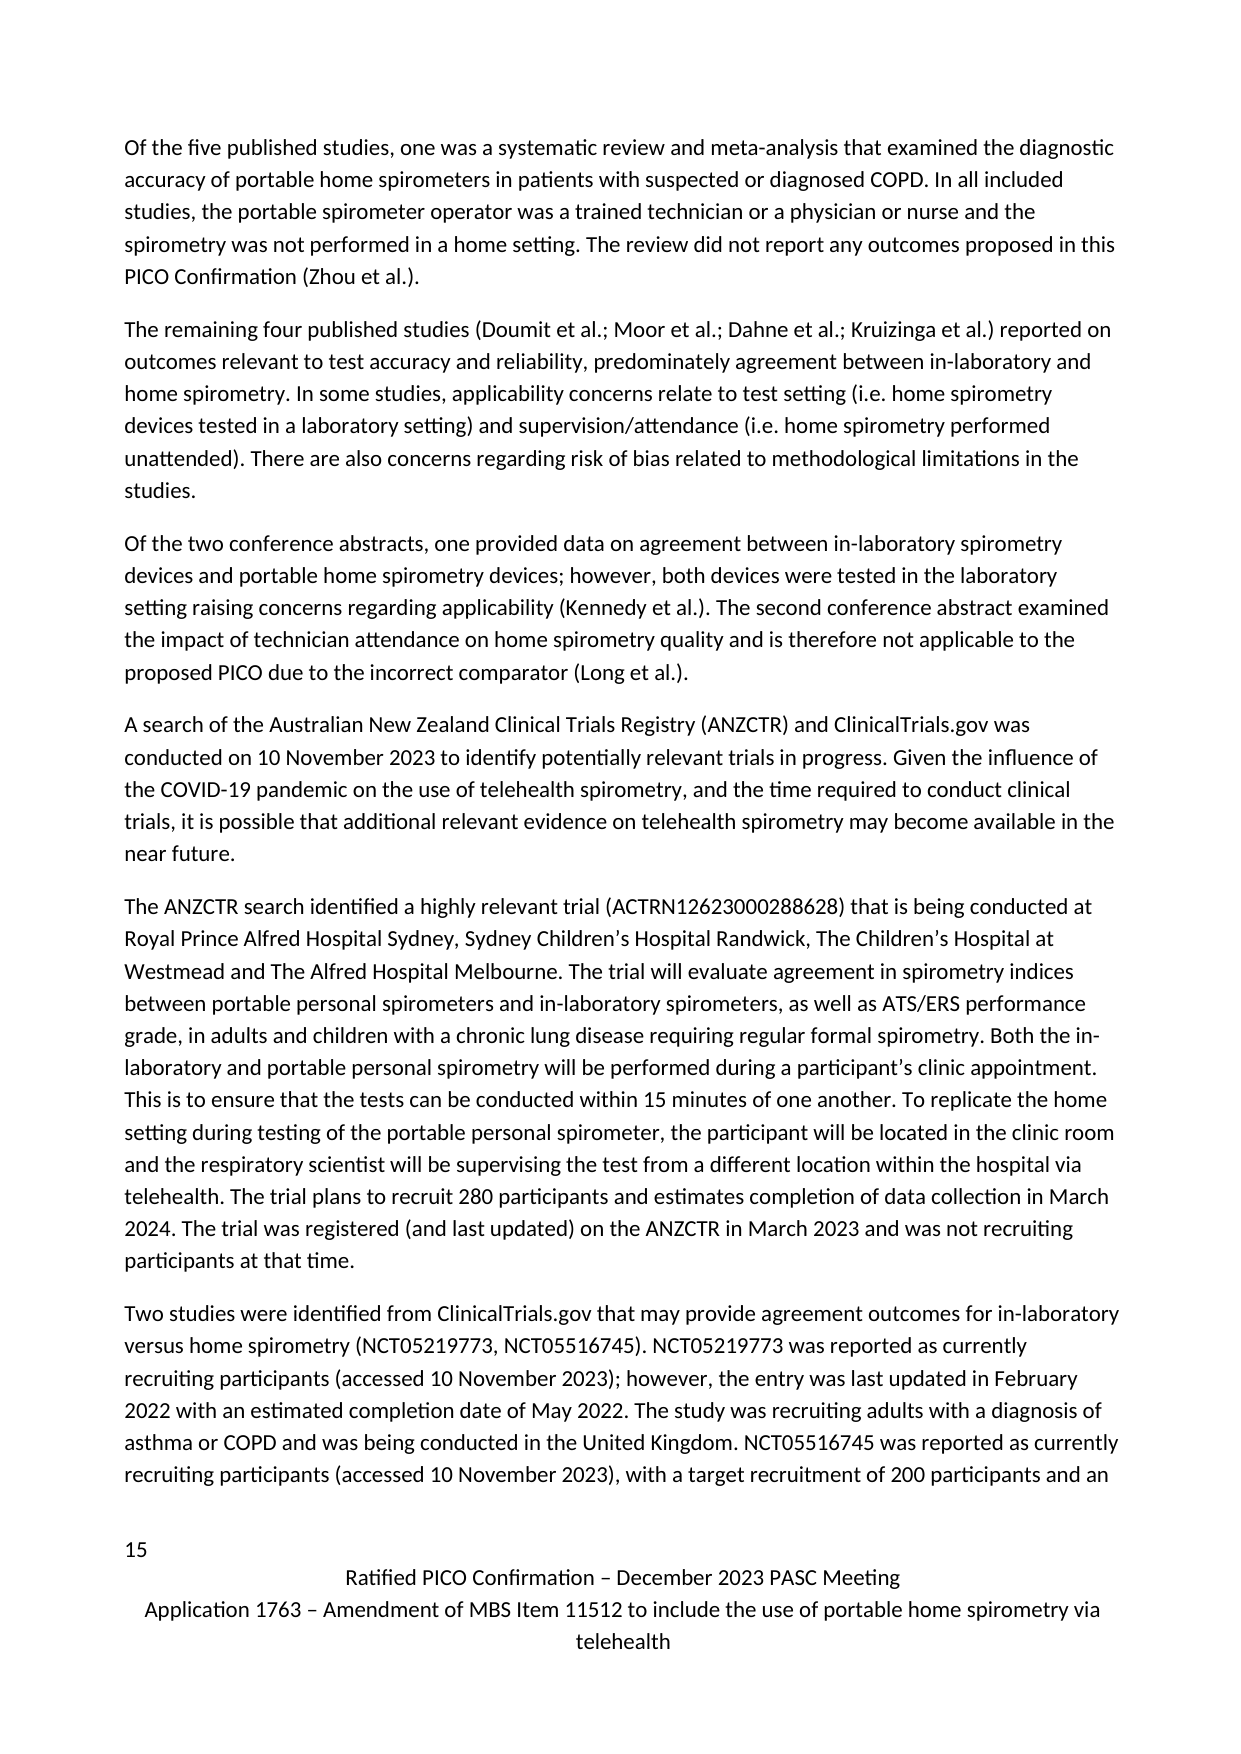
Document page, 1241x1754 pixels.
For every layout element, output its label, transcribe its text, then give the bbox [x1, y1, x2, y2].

text Of the two conference abstracts, one provided data on agreement between in-laboratory spirometry devices and portable home spirometry devices; however, both devices were tested in the laboratory setting raising concerns regarding applicability (Kennedy et al.). The second conference abstract examined the impact of technician attendance on home spirometry quality and is therefore not applicable to the proposed PICO due to the incorrect comparator (Long et al.). [124, 529, 1122, 686]
text The remaining four published studies (Doumit et al.; Moor et al.; Dahne et al.; Kruizinga et al.) reported on outcomes relevant to test accuracy and reliability, predominately agreement between in-laboratory and home spirometry. In some studies, applicability concerns relate to test setting (i.e. home spirometry devices tested in a laboratory setting) and supervision/attendance (i.e. home spirometry performed unattended). There are also concerns regarding risk of bias related to methodological limitations in the studies. [124, 315, 1122, 504]
text The ANZCTR search identified a highly relevant trial (ACTRN12623000288628) that is being conducted at Royal Prince Alfred Hospital Sydney, Sydney Children’s Hospital Randwick, The Children’s Hospital at Westmead and The Alfred Hospital Melbourne. The trial will evaluate agreement in spirometry indices between portable personal spirometers and in-laboratory spirometers, as well as ATS/ERS performance grade, in adults and children with a chronic lung disease requiring regular formal spirometry. Both the in-laboratory and portable personal spirometry will be performed during a participant’s clinic appointment. This is to ensure that the tests can be conducted within 15 minutes of one another. To replicate the home setting during testing of the portable personal spirometer, the participant will be located in the clinic room and the respiratory scientist will be supervising the test from a different location within the hospital via telehealth. The trial plans to recruit 280 participants and estimates completion of data collection in March 2024. The trial was registered (and last updated) on the ANZCTR in March 2023 and was not recruiting participants at that time. [124, 892, 1122, 1274]
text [124, 1299, 1122, 1488]
text A search of the Australian New Zealand Clinical Trials Registry (ANZCTR) and ClinicalTrials.gov was conducted on 10 November 2023 to identify potentially relevant trials in progress. Given the influence of the COVID-19 pandemic on the use of telehealth spirometry, and the time required to conduct clinical trials, it is possible that additional relevant evidence on telehealth spirometry may become available in the near future. [124, 711, 1122, 867]
text Of the five published studies, one was a systematic review and meta-analysis that examined the diagnostic accuracy of portable home spirometers in patients with suspected or diagnosed COPD. In all included studies, the portable spirometer operator was a trained technician or a physician or nurse and the spirometry was not performed in a home setting. The review did not report any outcomes proposed in this PICO Confirmation (Zhou et al.). [124, 133, 1122, 290]
